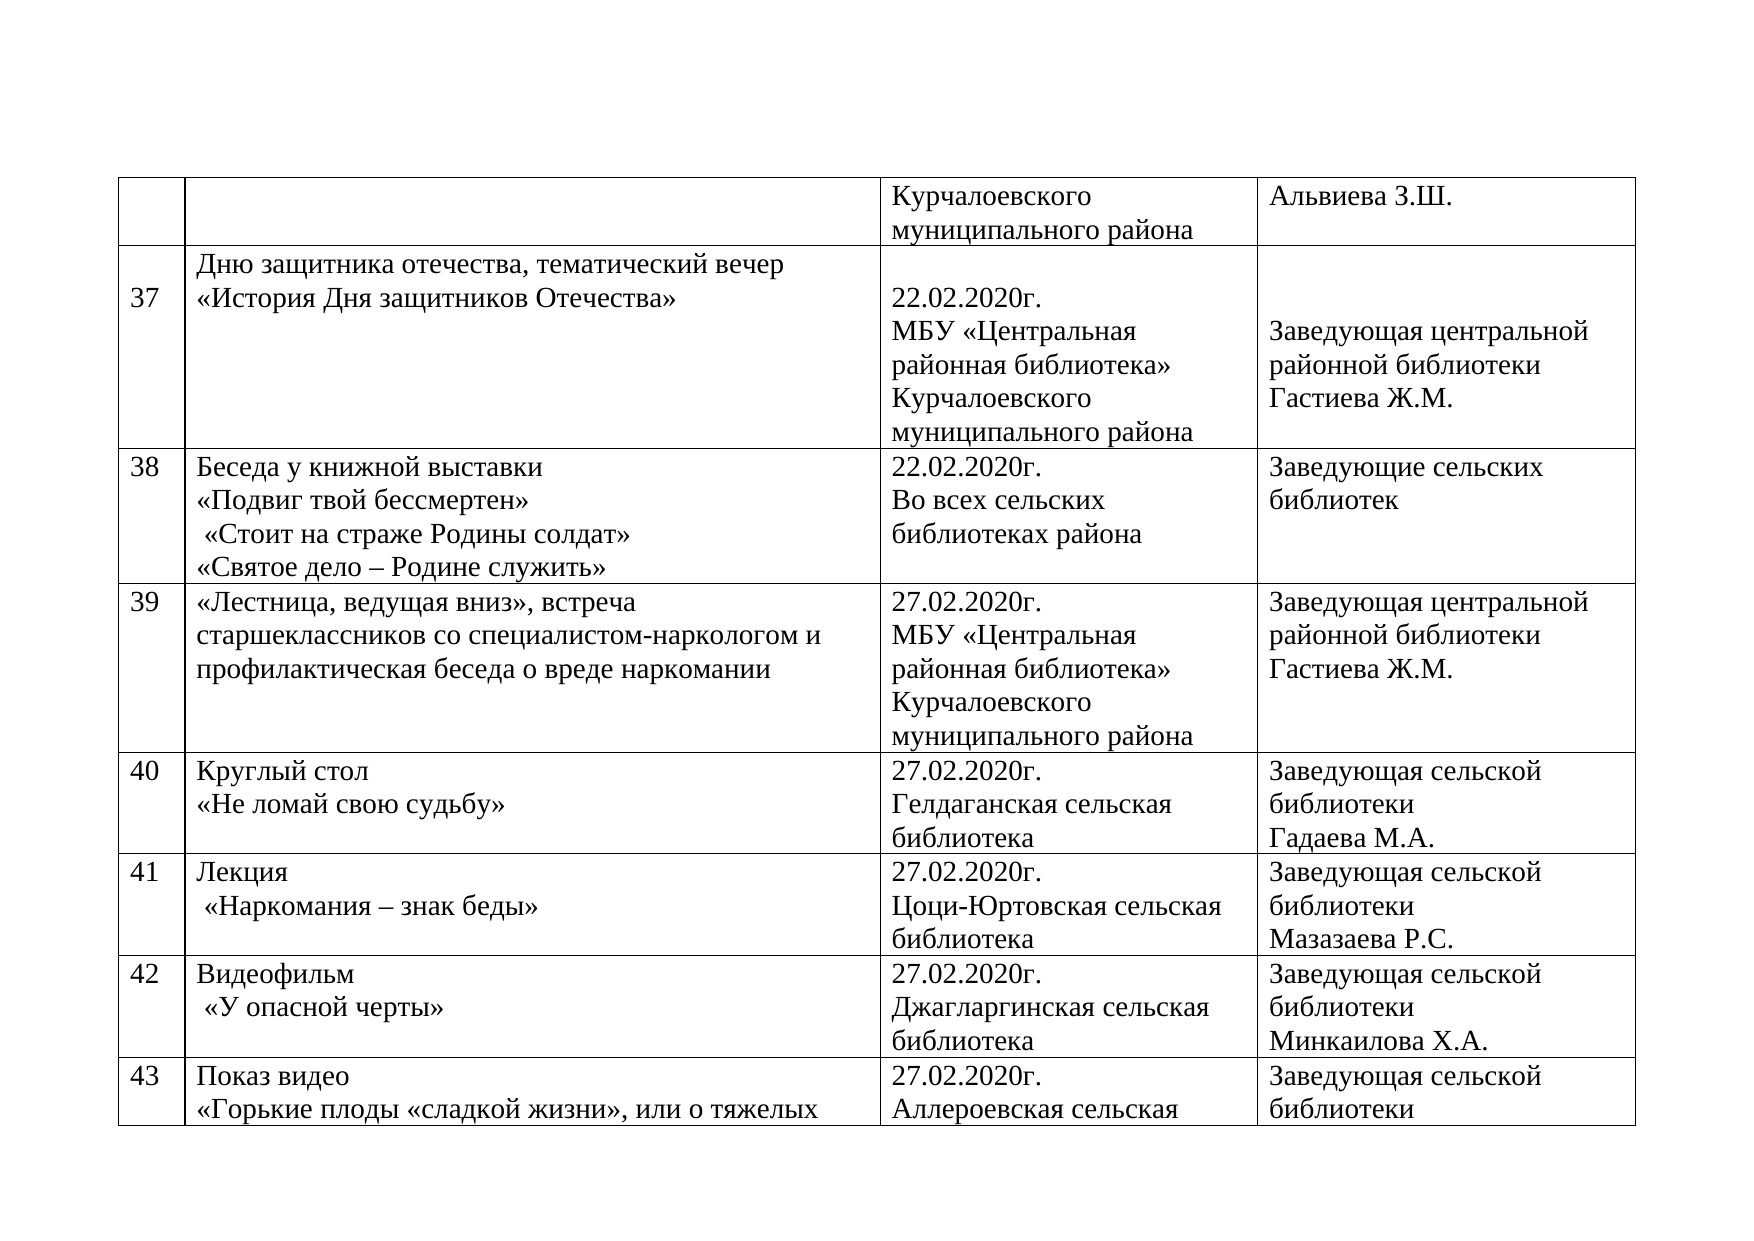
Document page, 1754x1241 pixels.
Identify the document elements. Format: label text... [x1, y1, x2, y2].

table_cell 27.02.2020г. Цоци-Юртовская сельская библиотека [881, 854, 1257, 955]
table_cell 41 [119, 854, 184, 955]
table_cell 38 [119, 449, 184, 583]
table_cell 22.02.2020г. Во всех сельских библиотеках района [881, 449, 1257, 583]
table_cell Круглый стол «Не ломай свою судьбу» [186, 753, 880, 853]
table_cell 36 [119, 178, 184, 245]
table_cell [1258, 1058, 1635, 1125]
table_cell 22.02.2020г. МБУ «Центральная районная библиотека» Курчалоевского муниципального района [881, 246, 1257, 448]
table_cell Заведующая сельской библиотеки Минкаилова Х.А. [1258, 956, 1635, 1057]
table_cell Лекция «Наркомания – знак беды» [186, 854, 880, 955]
table_cell Видеофильм «У опасной черты» [186, 956, 880, 1057]
table_cell Дню защитника отечества, тематический вечер «История Дня защитников Отечества» [186, 246, 880, 448]
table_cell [1258, 178, 1635, 245]
table_cell 27.02.2020г. Джагларгинская сельская библиотека [881, 956, 1257, 1057]
table_cell Беседа у книжной выставки «Подвиг твой бессмертен» «Стоит на страже Родины солдат» «Святое дело – Родине служить» [186, 449, 880, 583]
table_cell 40 [119, 753, 184, 853]
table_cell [186, 1058, 880, 1125]
table_cell «Лестница, ведущая вниз», встреча старшеклассников со специалистом-наркологом и профилактическая беседа о вреде наркомании [186, 584, 880, 752]
table_cell Заведующая сельской библиотеки Гадаева М.А. [1258, 753, 1635, 853]
table_cell Заведующая сельской библиотеки Мазазаева Р.С. [1258, 854, 1635, 955]
table_cell 37 [119, 246, 184, 448]
table_cell 42 [119, 956, 184, 1057]
table_cell Заведующие сельских библиотек [1258, 449, 1635, 583]
table_cell 43 [119, 1058, 184, 1125]
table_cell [881, 178, 1257, 245]
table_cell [186, 178, 880, 245]
table_cell 27.02.2020г. МБУ «Центральная районная библиотека» Курчалоевского муниципального района [881, 584, 1257, 752]
table_cell 27.02.2020г. Гелдаганская сельская библиотека [881, 753, 1257, 853]
table_cell 39 [119, 584, 184, 752]
table_cell Заведующая центральной районной библиотеки Гастиева Ж.М. [1258, 246, 1635, 448]
table_cell Заведующая центральной районной библиотеки Гастиева Ж.М. [1258, 584, 1635, 752]
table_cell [881, 1058, 1257, 1125]
